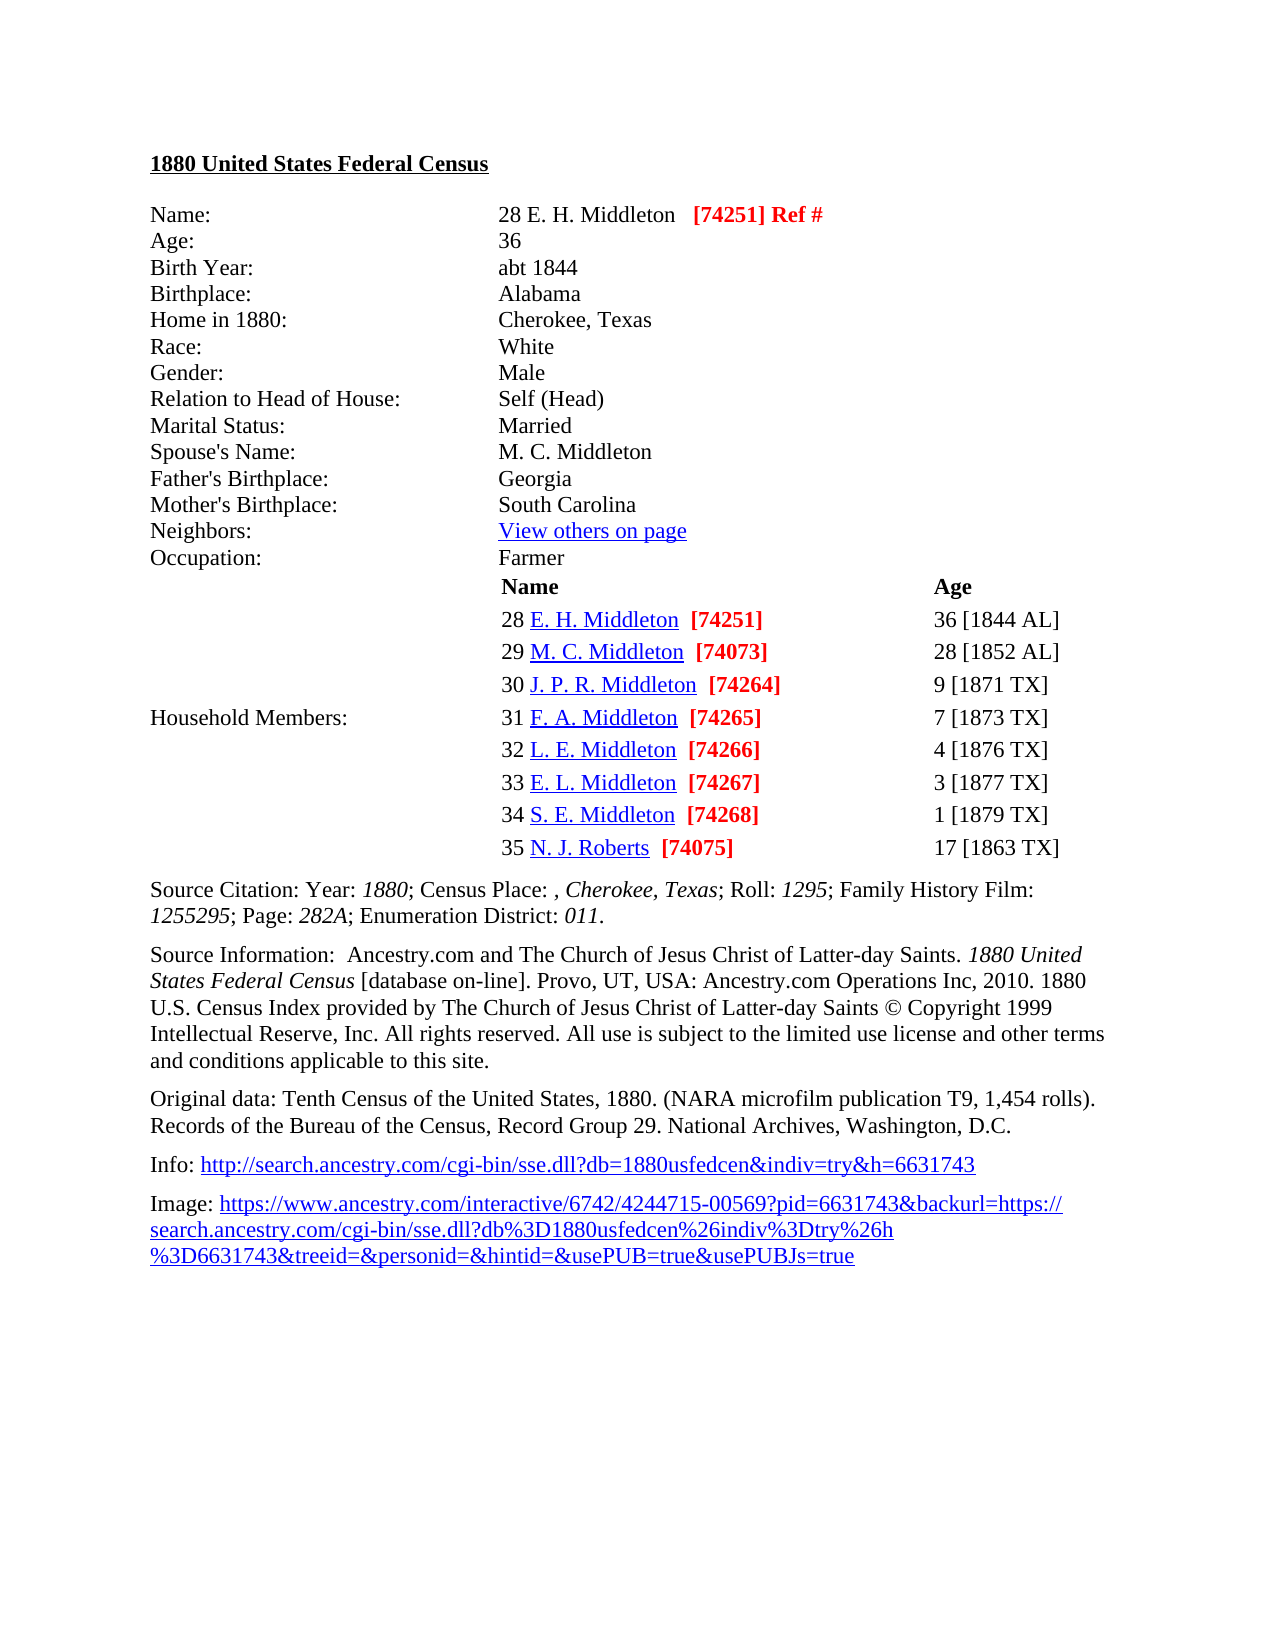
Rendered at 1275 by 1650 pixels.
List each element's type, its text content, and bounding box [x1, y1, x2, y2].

table_cell Relation to Head of House: [150, 386, 498, 412]
text Source Information: Ancestry.com and The Church of Jesus Christ of Latter-day Saints. 1880 United States Federal Census [database on-line]. Provo, UT, USA: Ancestry.com Operations Inc, 2010. 1880 U.S. Census Index provided by The Church of Jesus Christ of Latter-day Saints © Copyright 1999 Intellectual Reserve, Inc. All rights reserved. All use is subject to the limited use license and other terms and conditions applicable to this site. [150, 941, 1125, 1073]
table_cell abt 1844 [498, 254, 1125, 280]
table_cell Race: [150, 333, 498, 359]
table_cell Farmer [498, 544, 1125, 570]
table_cell Birth Year: [150, 254, 498, 280]
table_cell Neighbors: [150, 517, 498, 544]
table_cell Georgia [498, 465, 1125, 491]
table_cell Alabama [498, 280, 1125, 306]
table_cell Gender: [150, 359, 498, 386]
table_header 28 E. H. Middleton [74251] Ref # [498, 201, 1125, 227]
table_cell Birthplace: [150, 280, 498, 306]
table_cell Home in 1880: [150, 306, 498, 333]
table_cell Cherokee, Texas [498, 306, 1125, 333]
table_cell Age: [150, 228, 498, 254]
text Source Citation: Year: 1880; Census Place: , Cherokee, Texas; Roll: 1295; Family History Film: 1255295; Page: 282A; Enumeration District: 011. [150, 876, 1125, 929]
table_cell Self (Head) [498, 386, 1125, 412]
table_header Name: [150, 201, 498, 227]
table_cell Mother's Birthplace: [150, 491, 498, 517]
text 1880 United States Federal Census [150, 150, 1125, 176]
table_cell Marital Status: [150, 412, 498, 438]
table_cell Spouse's Name: [150, 438, 498, 464]
table_cell [498, 570, 1125, 863]
text Original data: Tenth Census of the United States, 1880. (NARA microfilm publication T9, 1,454 rolls). Records of the Bureau of the Census, Record Group 29. National Archives, Washington, D.C. [150, 1086, 1125, 1138]
table_cell White [498, 333, 1125, 359]
table_cell Father's Birthplace: [150, 465, 498, 491]
table_cell Household Members: [150, 570, 498, 863]
table_cell Occupation: [150, 544, 498, 570]
table_cell 36 [498, 228, 1125, 254]
table_cell M. C. Middleton [498, 438, 1125, 464]
text Image: https://www.ancestry.com/interactive/6742/4244715-00569?pid=6631743&backurl=https://search.ancestry.com/cgi-bin/sse.dll?db%3D1880usfedcen%26indiv%3Dtry%26h%3D6631743&treeid=&personid=&hintid=&usePUB=true&usePUBJs=true [150, 1189, 1125, 1269]
text Info: http://search.ancestry.com/cgi-bin/sse.dll?db=1880usfedcen&indiv=try&h=6631743 [150, 1151, 1125, 1177]
table_cell Married [498, 412, 1125, 438]
table_cell View others on page [498, 517, 1125, 544]
table_cell South Carolina [498, 491, 1125, 517]
table_cell Male [498, 359, 1125, 386]
